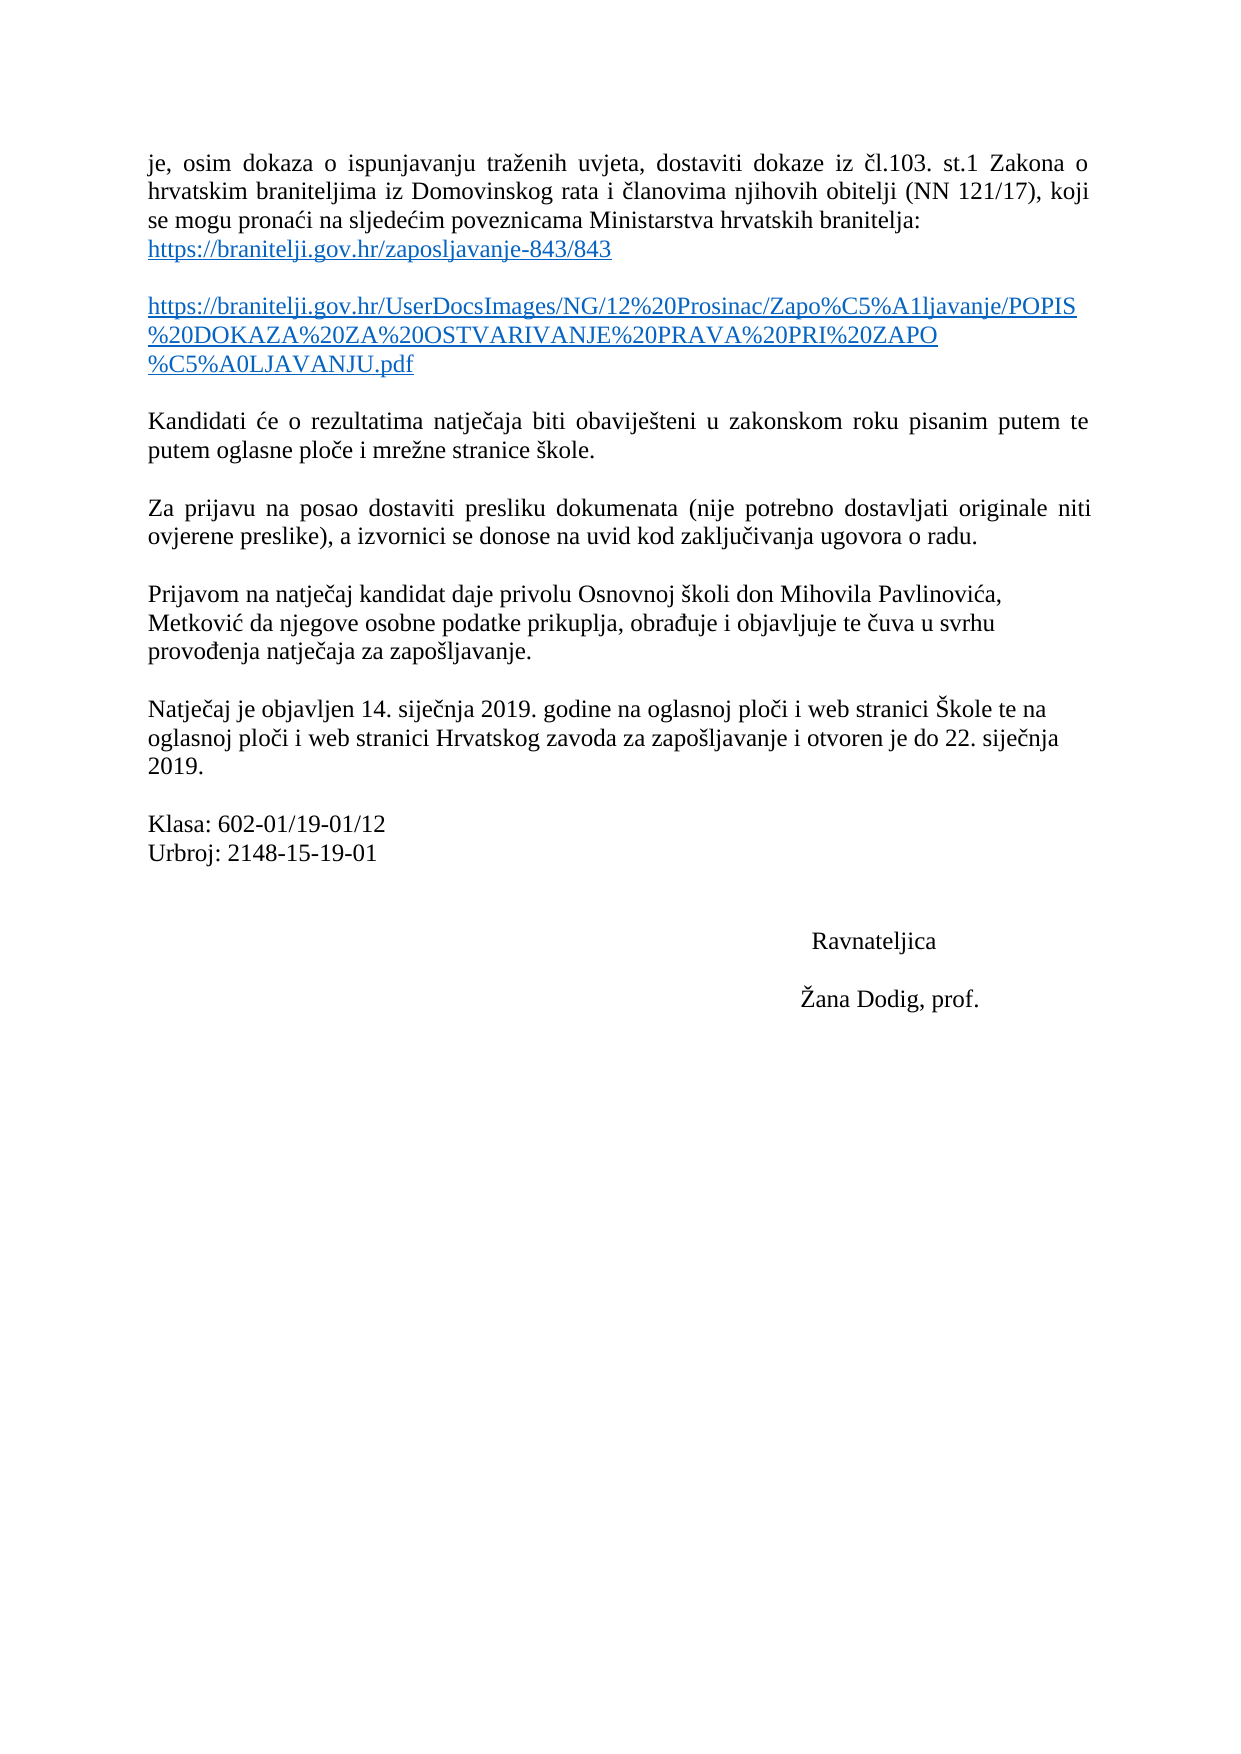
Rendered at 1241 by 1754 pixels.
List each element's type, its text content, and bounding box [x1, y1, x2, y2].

text Natječaj je objavljen 14. siječnja 2019. godine na oglasnoj ploči i web stranici Škole te na oglasnoj ploči i web stranici Hrvatskog zavoda za zapošljavanje i otvoren je do 22. siječnja 2019. [148, 694, 1093, 780]
text https://branitelji.gov.hr/zaposljavanje-843/843 [148, 234, 1090, 263]
text Ravnateljica [148, 926, 1093, 955]
text Prijavom na natječaj kandidat daje privolu Osnovnoj školi don Mihovila Pavlinovića, Metković da njegove osobne podatke prikuplja, obrađuje i objavljuje te čuva u svrhu provođenja natječaja za zapošljavanje. [148, 579, 1090, 665]
text Žana Dodig, prof. [148, 984, 1093, 1013]
text Urbroj: 2148-15-19-01 [148, 838, 1093, 866]
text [148, 148, 1090, 234]
text https://branitelji.gov.hr/UserDocsImages/NG/12%20Prosinac/Zapo%C5%A1ljavanje/POPIS%20DOKAZA%20ZA%20OSTVARIVANJE%20PRAVA%20PRI%20ZAPO%C5%A0LJAVANJU.pdf [148, 291, 1090, 378]
text Kandidati će o rezultatima natječaja biti obaviješteni u zakonskom roku pisanim putem te putem oglasne ploče i mrežne stranice škole. [148, 406, 1090, 464]
text Za prijavu na posao dostaviti presliku dokumenata (nije potrebno dostavljati originale niti ovjerene preslike), a izvornici se donose na uvid kod zaključivanja ugovora o radu. [148, 493, 1093, 550]
text Klasa: 602-01/19-01/12 [148, 809, 1093, 838]
